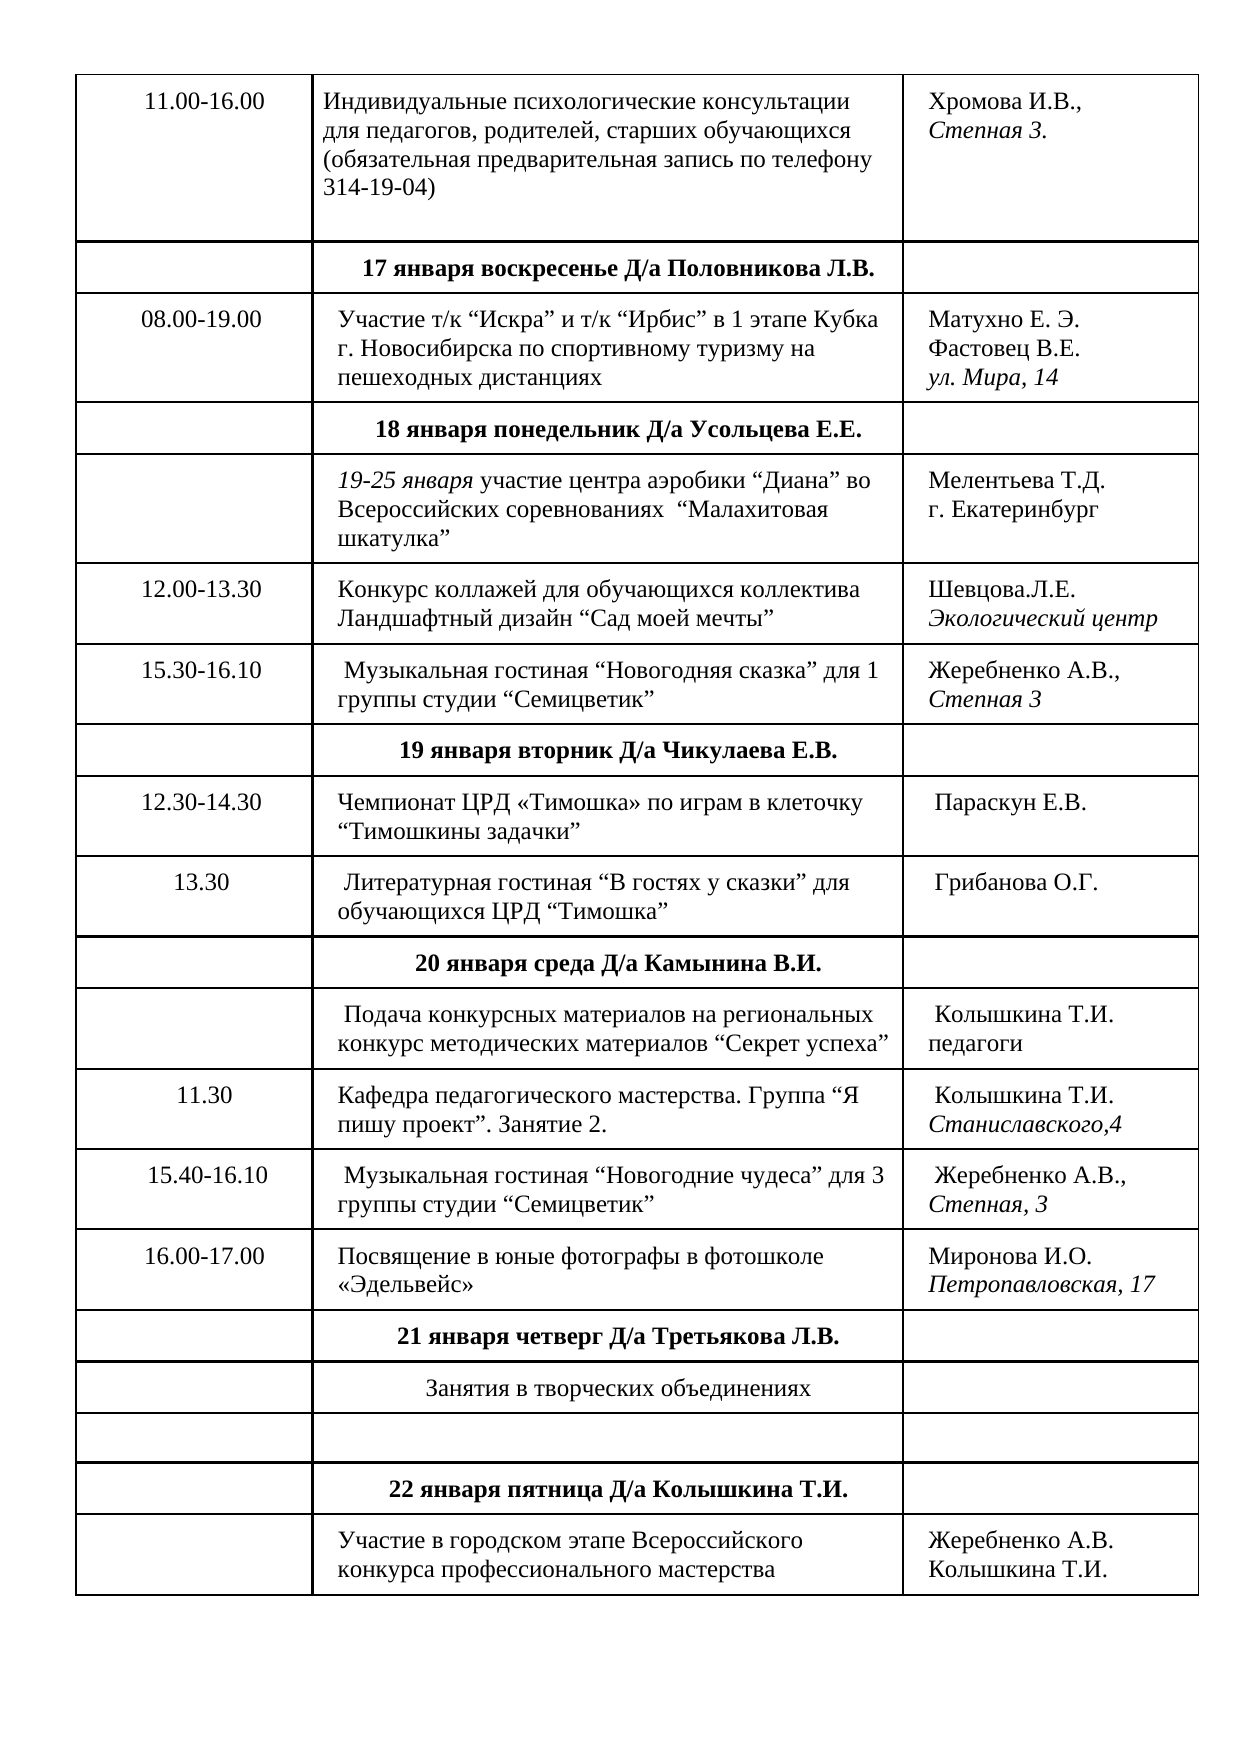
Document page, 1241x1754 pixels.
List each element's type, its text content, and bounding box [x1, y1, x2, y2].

table_cell [77, 1414, 311, 1461]
table_cell [904, 938, 1198, 987]
table_cell Жеребненко А.В., Степная 3 [904, 645, 1198, 723]
table_cell [314, 1414, 902, 1461]
table_cell [77, 1515, 311, 1593]
table_cell Посвящение в юные фотографы в фотошколе «Эдельвейс» [314, 1230, 902, 1309]
table_cell 12.00-13.30 [77, 564, 311, 642]
table_cell Миронова И.О. Петропавловская, 17 [904, 1230, 1198, 1309]
table_cell Занятия в творческих объединениях [314, 1363, 902, 1412]
table_cell 22 января пятница Д/а Колышкина Т.И. [314, 1464, 902, 1513]
table_cell Литературная гостиная “В гостях у сказки” для обучающихся ЦРД “Тимошка” [314, 857, 902, 935]
table_cell [904, 1363, 1198, 1412]
table_cell Грибанова О.Г. [904, 857, 1198, 935]
table_cell 15.40-16.10 [77, 1150, 311, 1228]
table_cell [77, 1311, 311, 1360]
table_cell 19-25 января участие центра аэробики “Диана” во Всероссийских соревнованиях “Малахитовая шкатулка” [314, 455, 902, 562]
table_cell Колышкина Т.И. педагоги [904, 989, 1198, 1067]
table_cell Чемпионат ЦРД «Тимошка» по играм в клеточку “Тимошкины задачки” [314, 777, 902, 855]
table_cell [77, 938, 311, 987]
table_cell Участие т/к “Искра” и т/к “Ирбис” в 1 этапе Кубка г. Новосибирска по спортивному туризму на пешеходных дистанциях [314, 294, 902, 401]
table_cell Жеребненко А.В., Степная, 3 [904, 1150, 1198, 1228]
table_cell 19 января вторник Д/а Чикулаева Е.В. [314, 725, 902, 774]
table_cell 11.00-16.00 [77, 75, 311, 240]
table_cell [904, 403, 1198, 453]
table_cell 08.00-19.00 [77, 294, 311, 401]
table_cell 20 января среда Д/а Камынина В.И. [314, 938, 902, 987]
table_cell Параскун Е.В. [904, 777, 1198, 855]
table_cell Музыкальная гостиная “Новогодние чудеса” для 3 группы студии “Семицветик” [314, 1150, 902, 1228]
table_cell Конкурс коллажей для обучающихся коллектива Ландшафтный дизайн “Сад моей мечты” [314, 564, 902, 642]
table_cell [77, 1464, 311, 1513]
table_cell [77, 455, 311, 562]
table_cell [904, 243, 1198, 292]
table_cell Матухно Е. Э. Фастовец В.Е. ул. Мира, 14 [904, 294, 1198, 401]
table_cell 21 января четверг Д/а Третьякова Л.В. [314, 1311, 902, 1360]
table_cell [904, 1464, 1198, 1513]
table_cell [77, 1363, 311, 1412]
table_cell Хромова И.В., Степная 3. [904, 75, 1198, 240]
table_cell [314, 1515, 902, 1593]
table_cell Шевцова.Л.Е. Экологический центр [904, 564, 1198, 642]
table_cell 17 января воскресенье Д/а Половникова Л.В. [314, 243, 902, 292]
table_cell 11.30 [77, 1070, 311, 1148]
table_cell Кафедра педагогического мастерства. Группа “Я пишу проект”. Занятие 2. [314, 1070, 902, 1148]
table_cell Мелентьева Т.Д. г. Екатеринбург [904, 455, 1198, 562]
table_cell Колышкина Т.И. Станиславского,4 [904, 1070, 1198, 1148]
table_cell [77, 403, 311, 453]
table_cell [77, 989, 311, 1067]
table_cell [904, 1515, 1198, 1593]
table_cell [904, 1414, 1198, 1461]
table_cell [77, 243, 311, 292]
table_cell Индивидуальные психологические консультации для педагогов, родителей, старших обучающихся (обязательная предварительная запись по телефону 314-19-04) [314, 75, 902, 240]
table_cell Подача конкурсных материалов на региональных конкурс методических материалов “Секрет успеха” [314, 989, 902, 1067]
table_cell Музыкальная гостиная “Новогодняя сказка” для 1 группы студии “Семицветик” [314, 645, 902, 723]
table_cell 18 января понедельник Д/а Усольцева Е.Е. [314, 403, 902, 453]
table_cell 16.00-17.00 [77, 1230, 311, 1309]
table_cell 15.30-16.10 [77, 645, 311, 723]
table_cell [904, 725, 1198, 774]
table_cell 12.30-14.30 [77, 777, 311, 855]
table_cell 13.30 [77, 857, 311, 935]
table_cell [77, 725, 311, 774]
table_cell [904, 1311, 1198, 1360]
